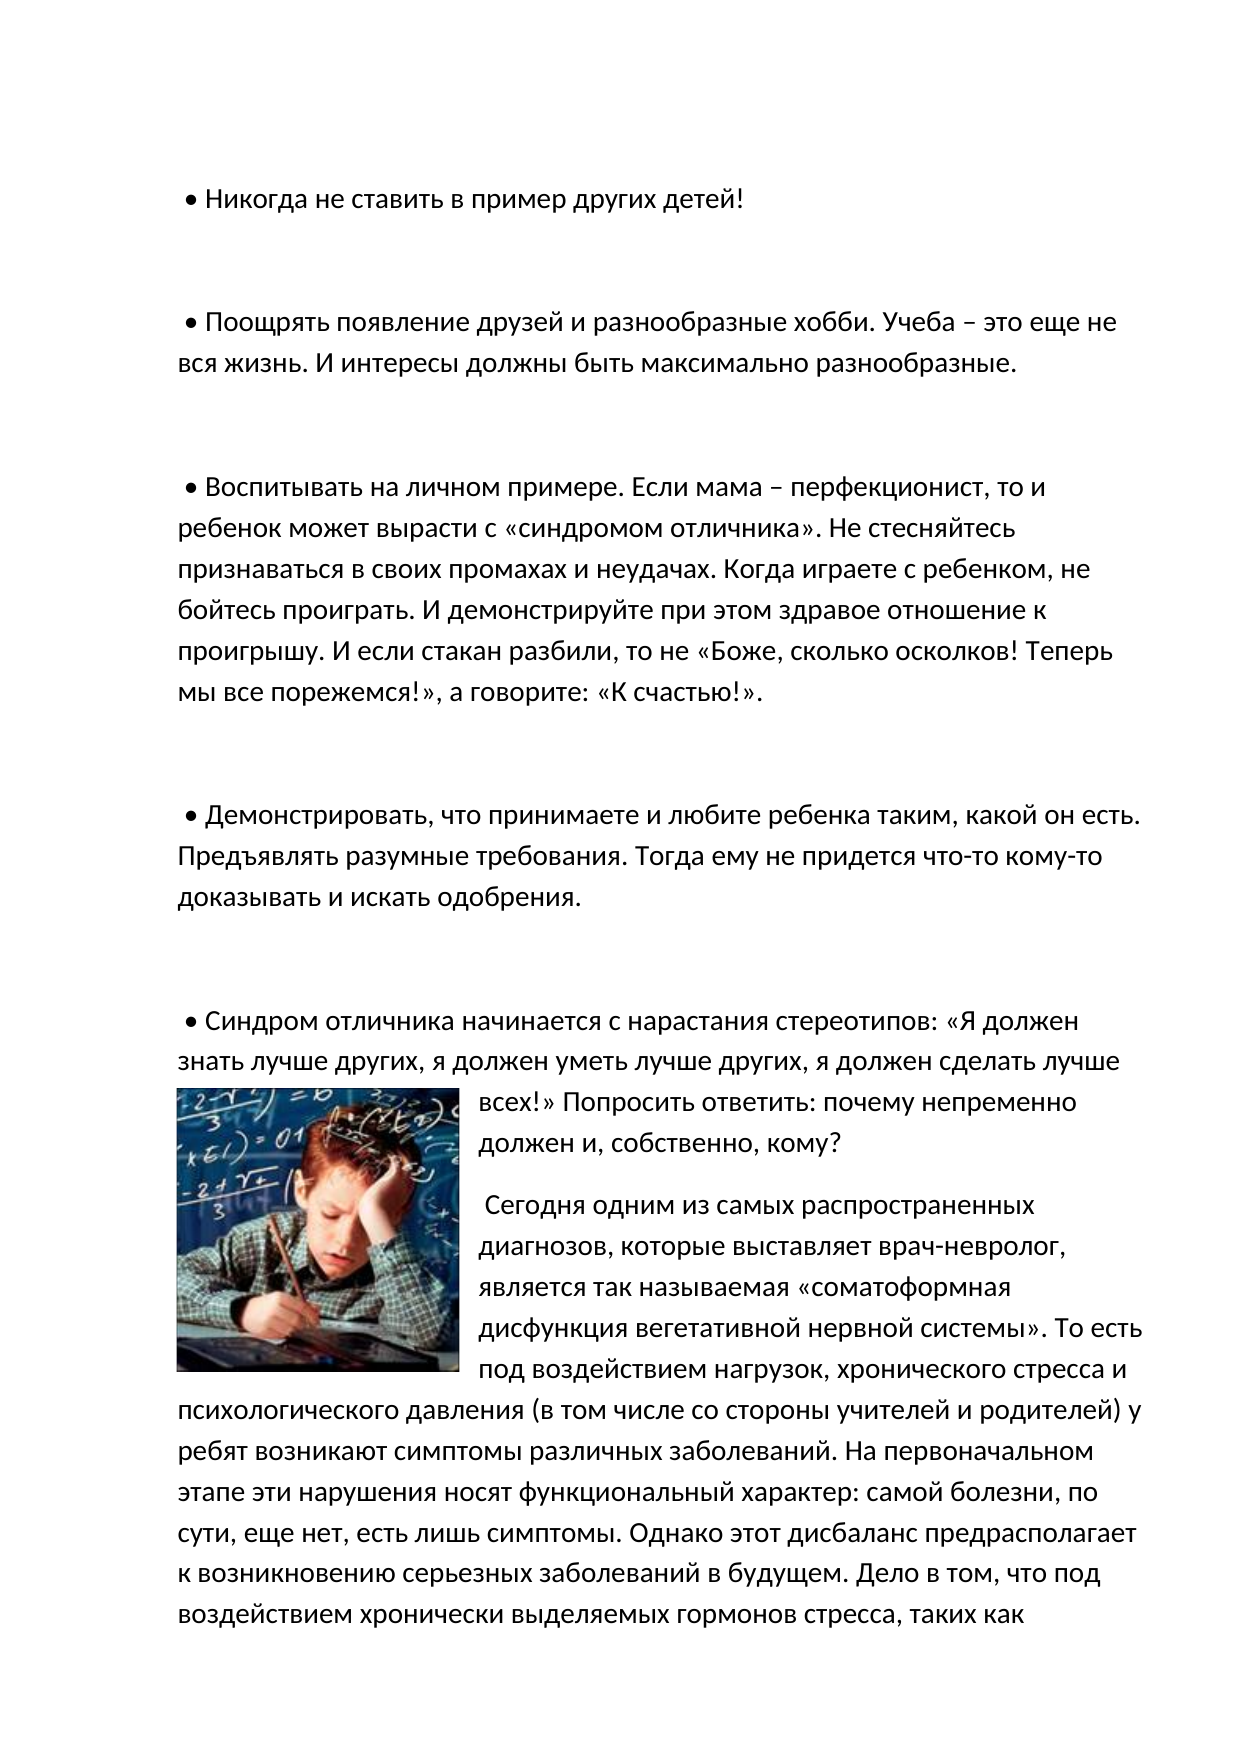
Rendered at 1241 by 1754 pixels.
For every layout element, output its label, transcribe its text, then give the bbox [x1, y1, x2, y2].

picture [176, 1088, 460, 1372]
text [177, 1186, 1152, 1631]
text • Синдром отличника начинается с нарастания стереотипов: «Я должен знать лучше других, я должен уметь лучше других, я должен сделать лучше всех!» Попросить ответить: почему непременно должен и, собственно, кому? [177, 1002, 1152, 1160]
text • Никогда не ставить в пример других детей! [177, 180, 1152, 216]
text • Воспитывать на личном примере. Если мама – перфекционист, то и ребенок может вырасти с «синдромом отличника». Не стесняйтесь признаваться в своих промахах и неудачах. Когда играете с ребенком, не бойтесь проиграть. И демонстрируйте при этом здравое отношение к проигрышу. И если стакан разбили, то не «Боже, сколько осколков! Теперь мы все порежемся!», а говорите: «К счастью!». [177, 468, 1152, 708]
text • Поощрять появление друзей и разнообразные хобби. Учеба – это еще не вся жизнь. И интересы должны быть максимально разнообразные. [177, 303, 1152, 380]
text • Демонстрировать, что принимаете и любите ребенка таким, какой он есть. Предъявлять разумные требования. Тогда ему не придется что-то кому-то доказывать и искать одобрения. [177, 796, 1152, 914]
